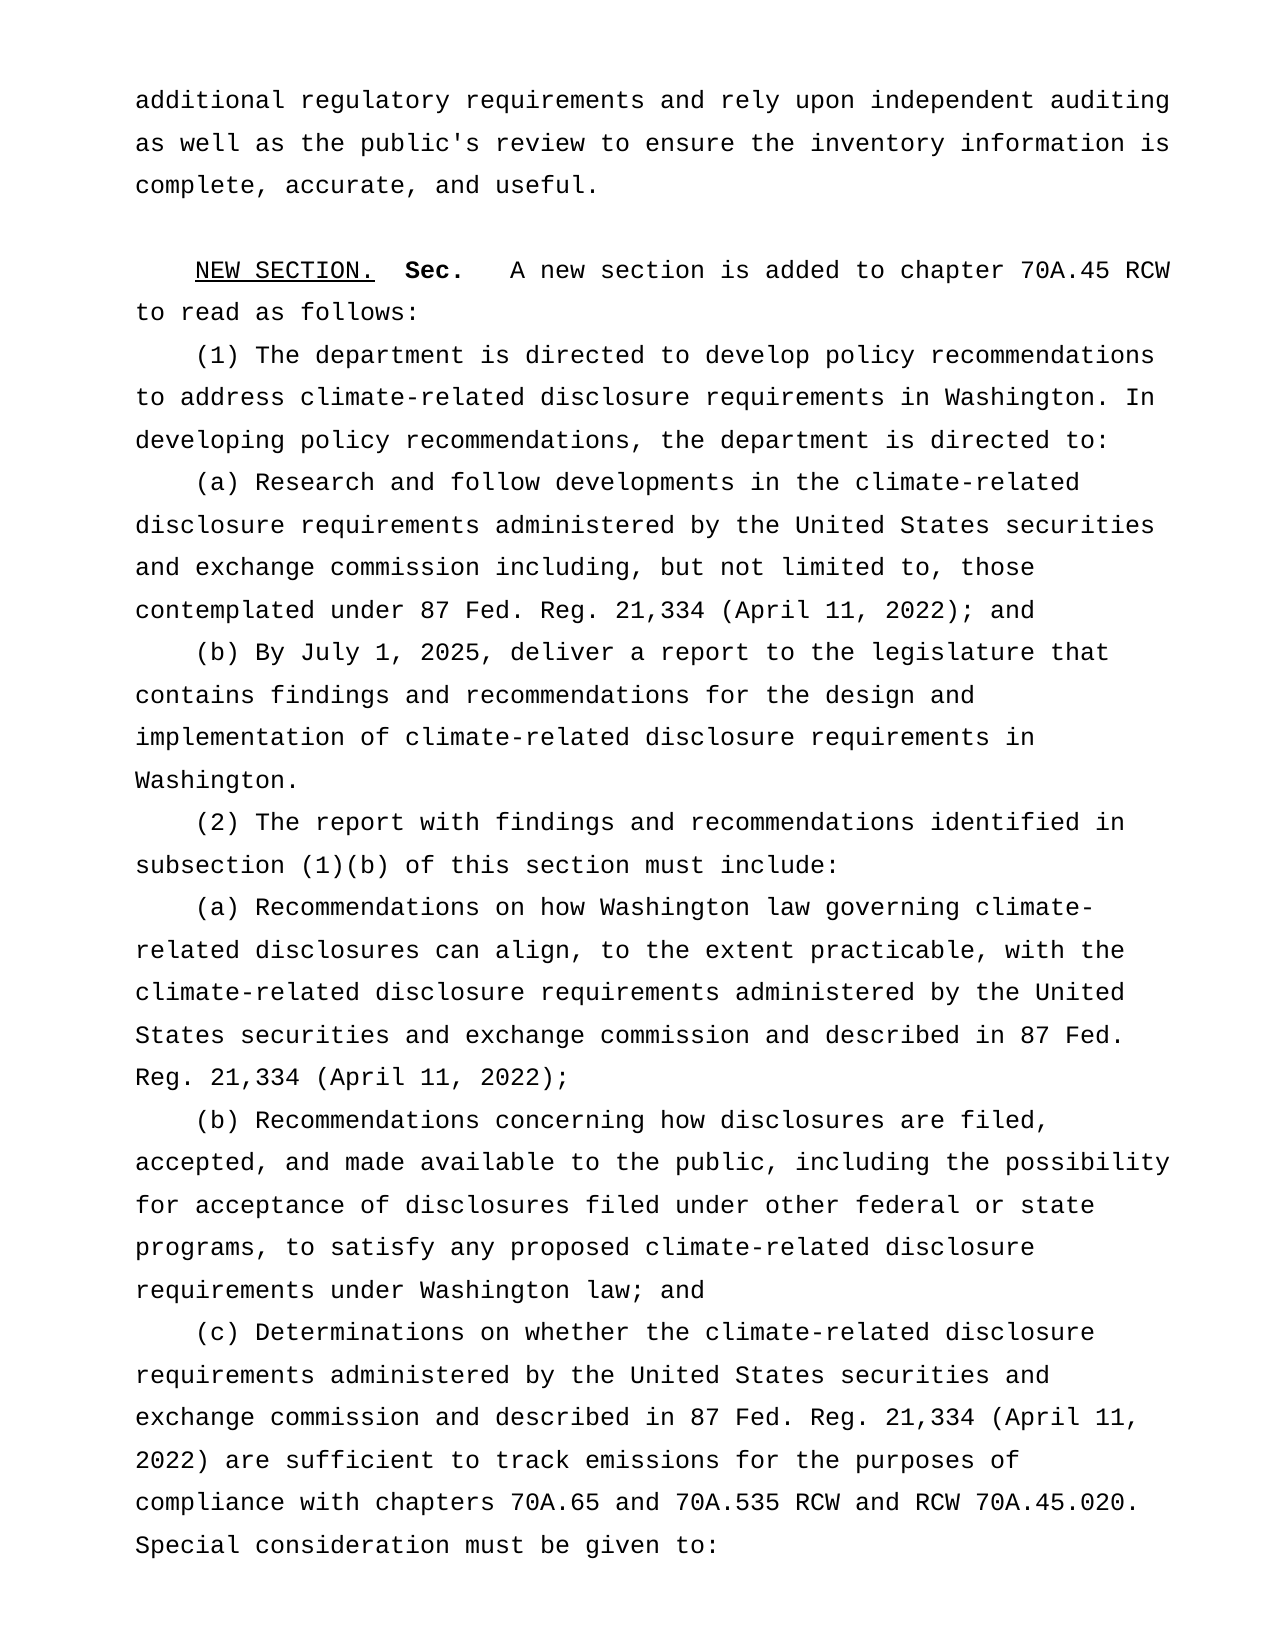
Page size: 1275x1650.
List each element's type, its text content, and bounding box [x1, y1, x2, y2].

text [135, 75, 1170, 202]
text (a) Recommendations on how Washington law governing climate-related disclosures can align, to the extent practicable, with the climate-related disclosure requirements administered by the United States securities and exchange commission and described in 87 Fed. Reg. 21,334 (April 11, 2022); [135, 882, 1170, 1094]
text (1) The department is directed to develop policy recommendations to address climate-related disclosure requirements in Washington. In developing policy recommendations, the department is directed to: [135, 329, 1170, 457]
text NEW SECTION. Sec. A new section is added to chapter 70A.45 RCW to read as follows: [135, 244, 1170, 329]
text (c) Determinations on whether the climate-related disclosure requirements administered by the United States securities and exchange commission and described in 87 Fed. Reg. 21,334 (April 11, 2022) are sufficient to track emissions for the purposes of compliance with chapters 70A.65 and 70A.535 RCW and RCW 70A.45.020. Special consideration must be given to: [135, 1307, 1170, 1562]
text (2) The report with findings and recommendations identified in subsection (1)(b) of this section must include: [135, 797, 1170, 882]
text (b) Recommendations concerning how disclosures are filed, accepted, and made available to the public, including the possibility for acceptance of disclosures filed under other federal or state programs, to satisfy any proposed climate-related disclosure requirements under Washington law; and [135, 1094, 1170, 1307]
text (a) Research and follow developments in the climate-related disclosure requirements administered by the United States securities and exchange commission including, but not limited to, those contemplated under 87 Fed. Reg. 21,334 (April 11, 2022); and [135, 457, 1170, 627]
text (b) By July 1, 2025, deliver a report to the legislature that contains findings and recommendations for the design and implementation of climate-related disclosure requirements in Washington. [135, 627, 1170, 797]
